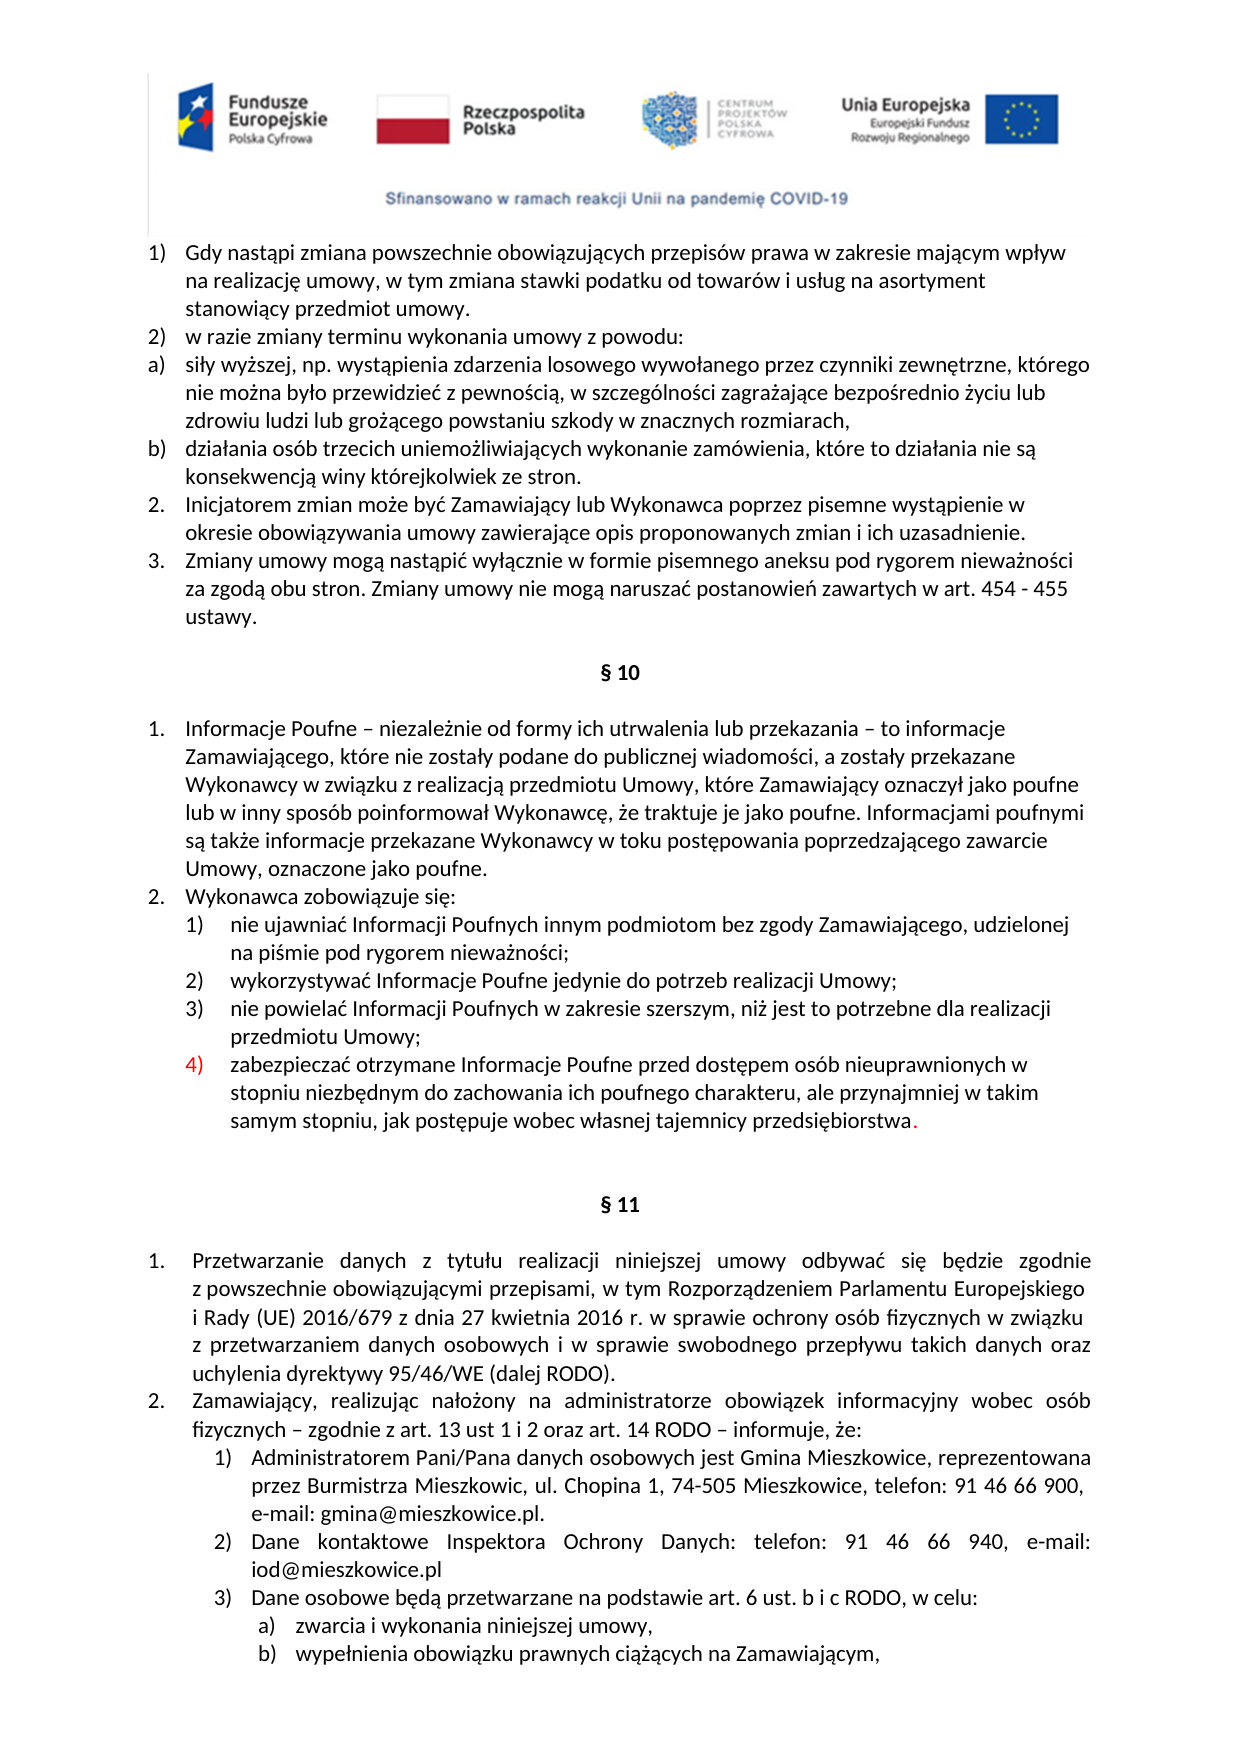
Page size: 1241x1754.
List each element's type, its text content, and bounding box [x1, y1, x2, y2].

list Administratorem Pani/Pana danych osobowych jest Gmina Mieszkowice, reprezentowana przez Burmistrza Mieszkowic, ul. Chopina 1, 74-505 Mieszkowice, telefon: 91 46 66 900, e-mail: gmina@mieszkowice.pl. [213, 1443, 1093, 1527]
list Dane kontaktowe Inspektora Ochrony Danych: telefon: 91 46 66 940, e-mail: iod@mieszkowice.pl [213, 1527, 1093, 1583]
list Gdy nastąpi zmiana powszechnie obowiązujących przepisów prawa w zakresie mającym wpływ na realizację umowy, w tym zmiana stawki podatku od towarów i usług na asortyment stanowiący przedmiot umowy. [148, 238, 1093, 322]
list w razie zmiany terminu wykonania umowy z powodu: [148, 322, 1093, 350]
list Inicjatorem zmian może być Zamawiający lub Wykonawca poprzez pisemne wystąpienie w okresie obowiązywania umowy zawierające opis proponowanych zmian i ich uzasadnienie. [148, 490, 1093, 546]
list Wykonawca zobowiązuje się: [148, 882, 1093, 910]
list zwarcia i wykonania niniejszej umowy, [258, 1611, 1093, 1639]
list Zmiany umowy mogą nastąpić wyłącznie w formie pisemnego aneksu pod rygorem nieważności za zgodą obu stron. Zmiany umowy nie mogą naruszać postanowień zawartych w art. 454 - 455 ustawy. [148, 546, 1093, 630]
list wypełnienia obowiązku prawnych ciążących na Zamawiającym, [258, 1639, 1093, 1667]
text § 11 [148, 1191, 1093, 1218]
list siły wyższej, np. wystąpienia zdarzenia losowego wywołanego przez czynniki zewnętrzne, którego nie można było przewidzieć z pewnością, w szczególności zagrażające bezpośrednio życiu lub zdrowiu ludzi lub grożącego powstaniu szkody w znacznych rozmiarach, [148, 350, 1093, 434]
list nie ujawniać Informacji Poufnych innym podmiotom bez zgody Zamawiającego, udzielonej na piśmie pod rygorem nieważności; [185, 910, 1093, 966]
list zabezpieczać otrzymane Informacje Poufne przed dostępem osób nieuprawnionych w stopniu niezbędnym do zachowania ich poufnego charakteru, ale przynajmniej w takim samym stopniu, jak postępuje wobec własnej tajemnicy przedsiębiorstwa. [185, 1050, 1093, 1134]
list nie powielać Informacji Poufnych w zakresie szerszym, niż jest to potrzebne dla realizacji przedmiotu Umowy; [185, 994, 1093, 1050]
text § 10 [148, 658, 1093, 686]
list wykorzystywać Informacje Poufne jedynie do potrzeb realizacji Umowy; [185, 966, 1093, 994]
picture [147, 73, 1093, 238]
list Zamawiający, realizując nałożony na administratorze obowiązek informacyjny wobec osób fizycznych – zgodnie z art. 13 ust 1 i 2 oraz art. 14 RODO – informuje, że: [148, 1387, 1093, 1443]
list Informacje Poufne – niezależnie od formy ich utrwalenia lub przekazania – to informacje Zamawiającego, które nie zostały podane do publicznej wiadomości, a zostały przekazane Wykonawcy w związku z realizacją przedmiotu Umowy, które Zamawiający oznaczył jako poufne lub w inny sposób poinformował Wykonawcę, że traktuje je jako poufne. Informacjami poufnymi są także informacje przekazane Wykonawcy w toku postępowania poprzedzającego zawarcie Umowy, oznaczone jako poufne. [148, 714, 1093, 882]
list Dane osobowe będą przetwarzane na podstawie art. 6 ust. b i c RODO, w celu: [213, 1583, 1093, 1611]
list Przetwarzanie danych z tytułu realizacji niniejszej umowy odbywać się będzie zgodnie z powszechnie obowiązującymi przepisami, w tym Rozporządzeniem Parlamentu Europejskiego i Rady (UE) 2016/679 z dnia 27 kwietnia 2016 r. w sprawie ochrony osób fizycznych w związku z przetwarzaniem danych osobowych i w sprawie swobodnego przepływu takich danych oraz uchylenia dyrektywy 95/46/WE (dalej RODO). [148, 1247, 1093, 1387]
list działania osób trzecich uniemożliwiających wykonanie zamówienia, które to działania nie są konsekwencją winy którejkolwiek ze stron. [148, 434, 1093, 490]
